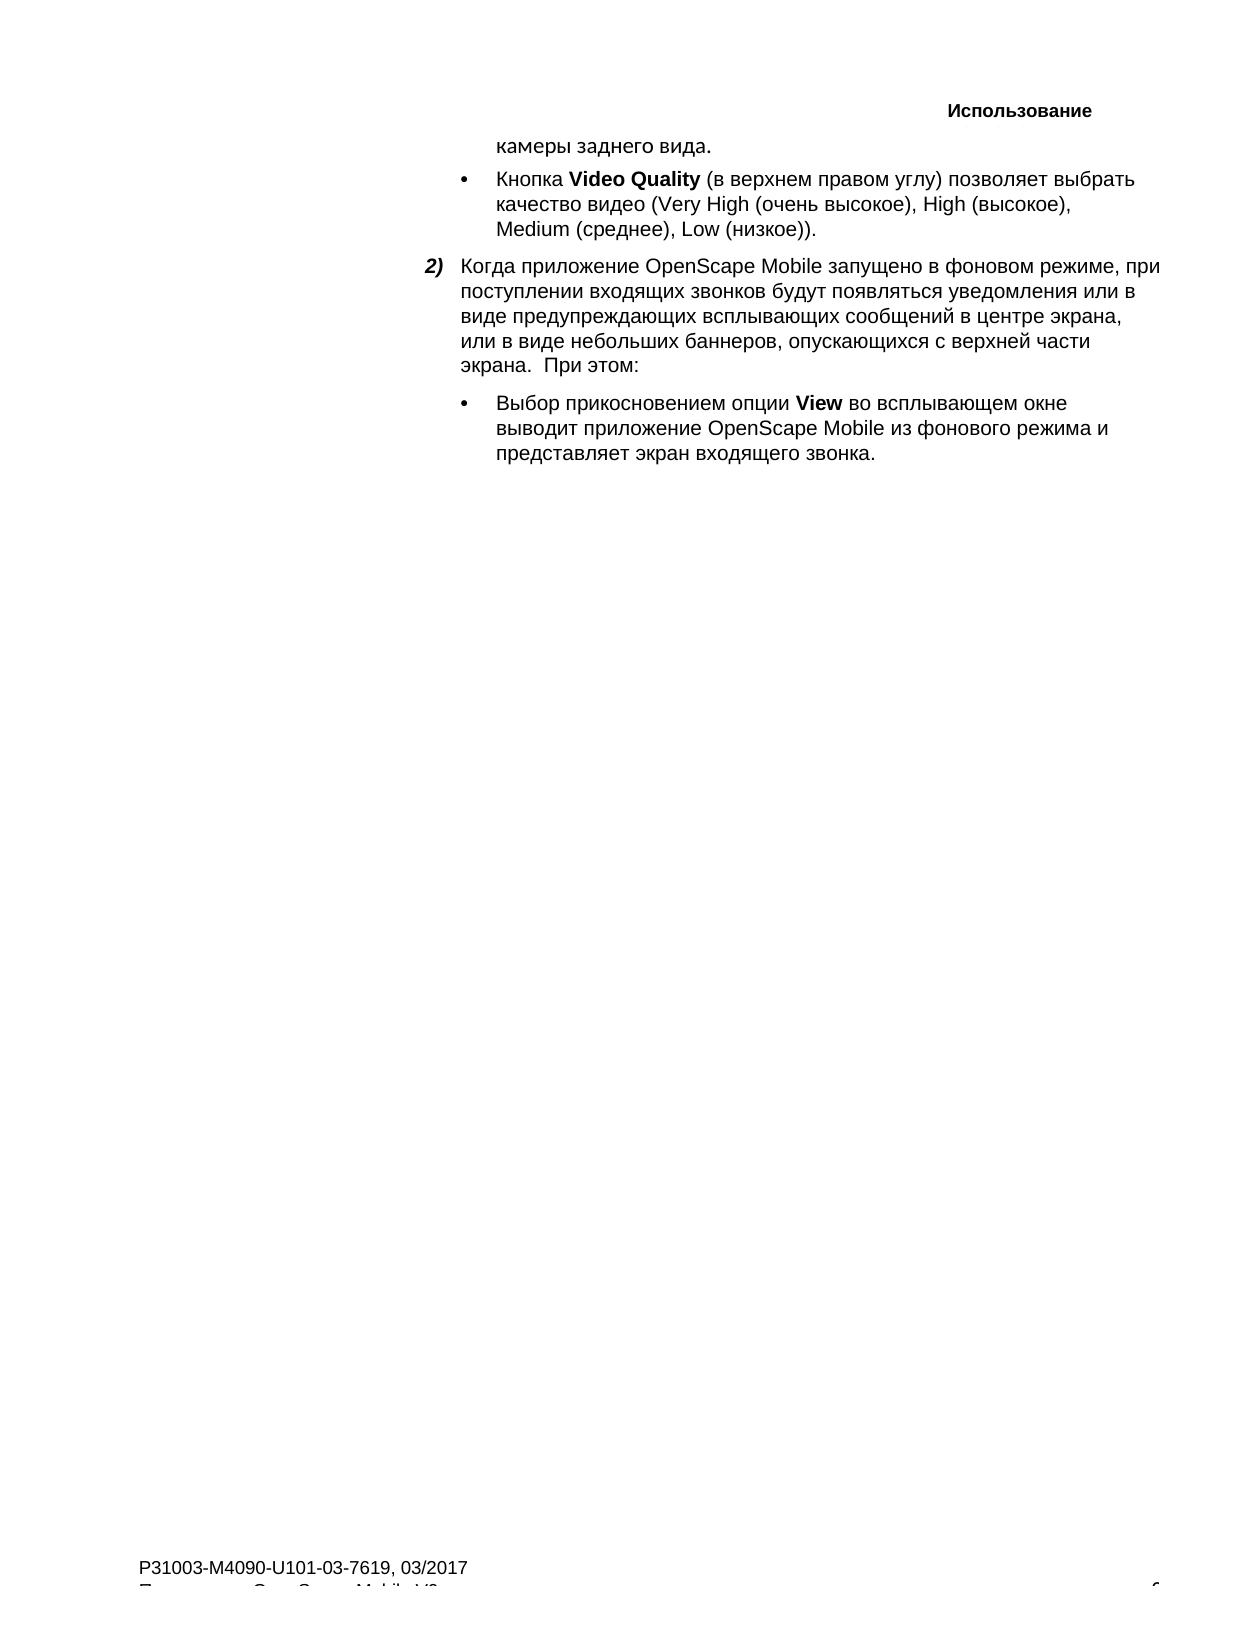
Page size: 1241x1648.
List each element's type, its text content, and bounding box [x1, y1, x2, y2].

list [460, 131, 1153, 159]
list Когда приложение OpenScape Mobile запущено в фоновом режиме, при поступлении входящих звонков будут появляться уведомления или в виде предупреждающих всплывающих сообщений в центре экрана, или в виде небольших баннеров, опускающихся с верхней части экрана. При этом: [425, 254, 1162, 377]
list Кнопка Video Quality (в верхнем правом углу) позволяет выбрать качество видео (Very High (очень высокое), High (высокое), Medium (среднее), Low (низкое)). [460, 167, 1142, 240]
list Выбор прикосновением опции View во всплывающем окне выводит приложение OpenScape Mobile из фонового режима и представляет экран входящего звонка. [460, 391, 1153, 464]
